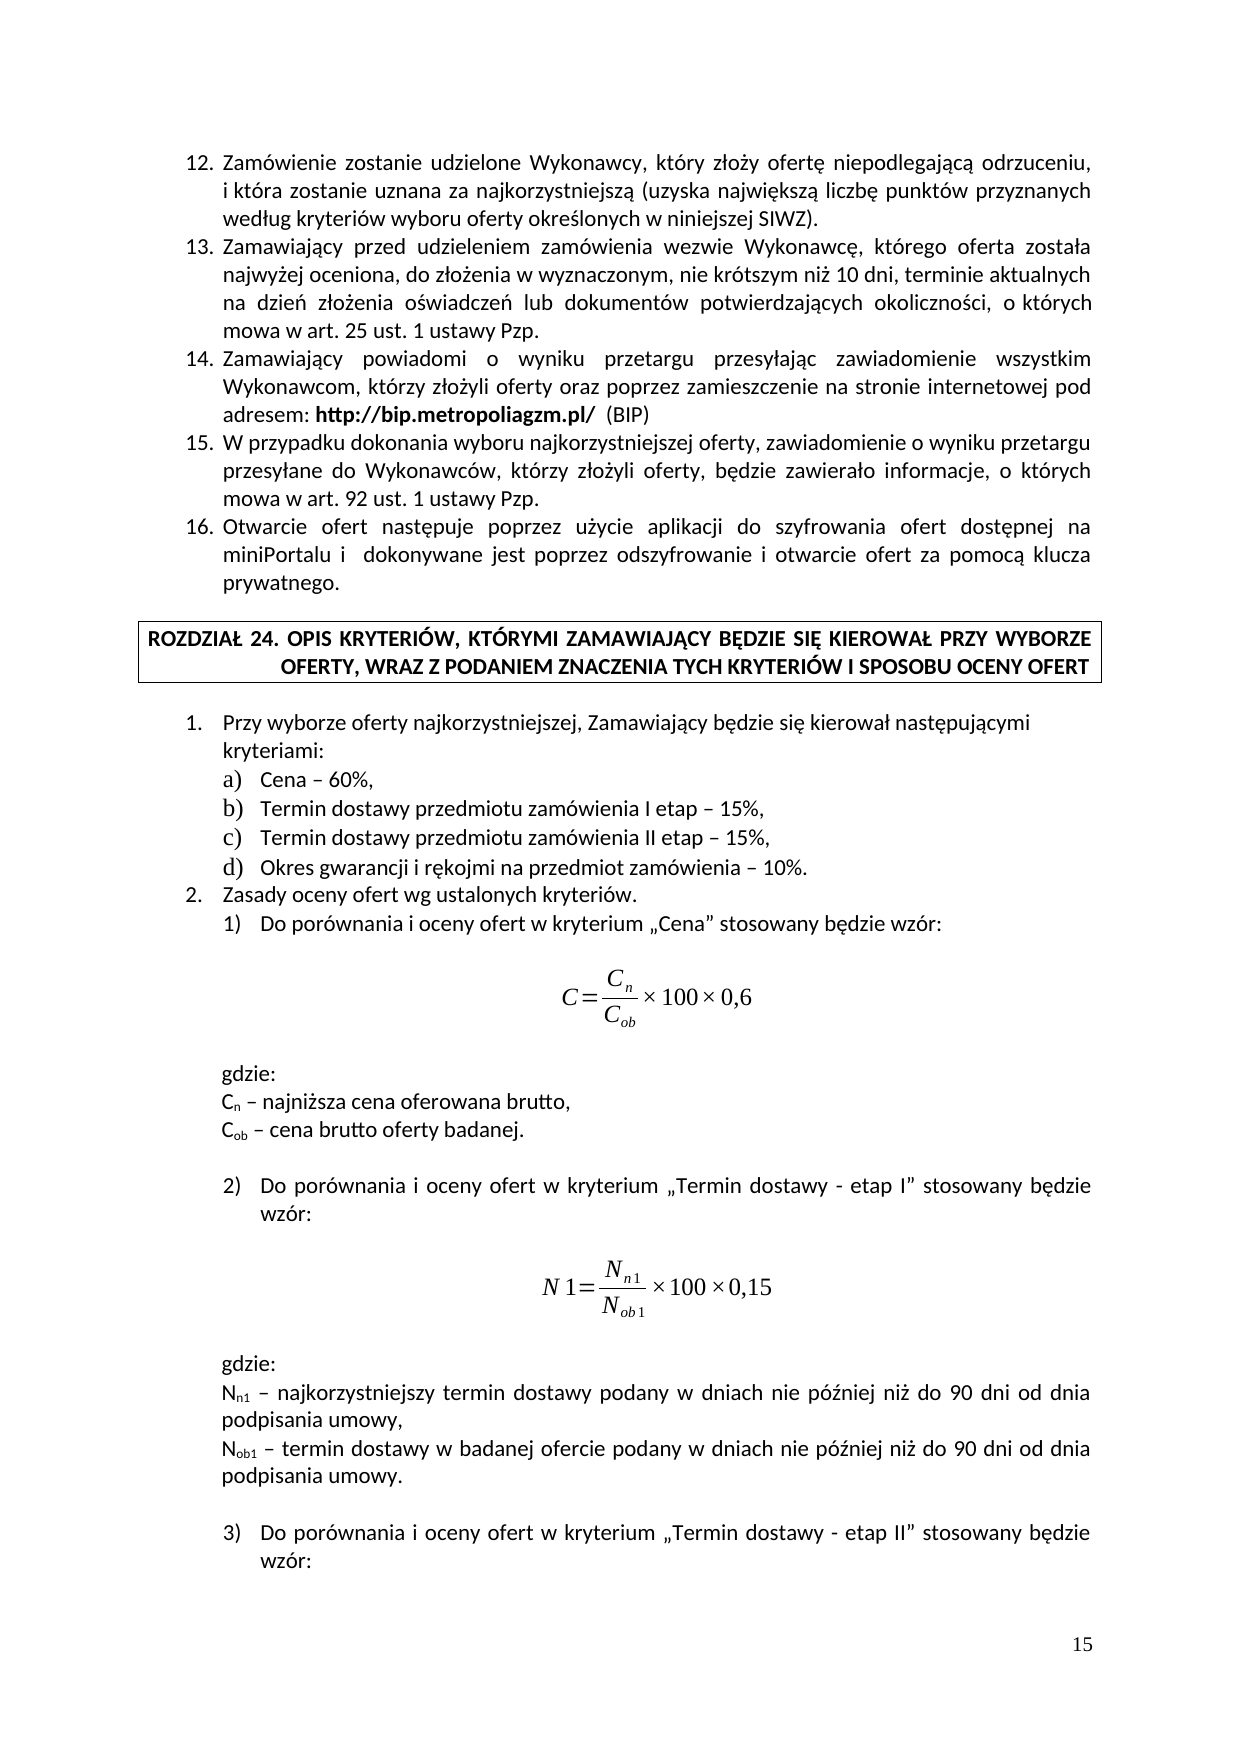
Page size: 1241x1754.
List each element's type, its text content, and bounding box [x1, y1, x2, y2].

list Okres gwarancji i rękojmi na przedmiot zamówienia – 10%. [223, 852, 1092, 881]
list Do porównania i oceny ofert w kryterium „Termin dostawy - etap II” stosowany będzie wzór: [223, 1518, 1092, 1574]
list Do porównania i oceny ofert w kryterium „Cena” stosowany będzie wzór: [223, 909, 1092, 937]
list Nn1 – najkorzystniejszy termin dostawy podany w dniach nie później niż do 90 dni od dnia podpisania umowy, [221, 1378, 1092, 1434]
list Cn – najniższa cena oferowana brutto, [221, 1087, 1092, 1115]
list Przy wyborze oferty najkorzystniejszej, Zamawiający będzie się kierował następującymi kryteriami: [185, 708, 1092, 764]
list Otwarcie ofert następuje poprzez użycie aplikacji do szyfrowania ofert dostępnej na miniPortalu i dokonywane jest poprzez odszyfrowanie i otwarcie ofert za pomocą klucza prywatnego. [185, 512, 1092, 596]
list Zamawiający przed udzieleniem zamówienia wezwie Wykonawcę, którego oferta została najwyżej oceniona, do złożenia w wyznaczonym, nie krótszym niż 10 dni, terminie aktualnych na dzień złożenia oświadczeń lub dokumentów potwierdzających okoliczności, o których mowa w art. 25 ust. 1 ustawy Pzp. [185, 232, 1092, 344]
list Termin dostawy przedmiotu zamówienia II etap – 15%, [223, 822, 1092, 852]
list Zamawiający powiadomi o wyniku przetargu przesyłając zawiadomienie wszystkim Wykonawcom, którzy złożyli oferty oraz poprzez zamieszczenie na stronie internetowej pod adresem: http://bip.metropoliagzm.pl/ (BIP) [185, 344, 1092, 428]
list Nob1 – termin dostawy w badanej ofercie podany w dniach nie później niż do 90 dni od dnia podpisania umowy. [221, 1434, 1092, 1490]
list Termin dostawy przedmiotu zamówienia I etap – 15%, [223, 793, 1092, 822]
list gdzie: [221, 1059, 1092, 1087]
list Zasady oceny ofert wg ustalonych kryteriów. [185, 881, 1092, 909]
list Do porównania i oceny ofert w kryterium „Termin dostawy - etap I” stosowany będzie wzór: [223, 1171, 1092, 1227]
list Cob – cena brutto oferty badanej. [221, 1115, 1092, 1143]
text ROZDZIAŁ 24. OPIS KRYTERIÓW, KTÓRYMI ZAMAWIAJĄCY BĘDZIE SIĘ KIEROWAŁ PRZY WYBORZE OFERTY, WRAZ Z PODANIEM ZNACZENIA TYCH KRYTERIÓW I SPOSOBU OCENY OFERT [139, 622, 1101, 682]
list Cena – 60%, [223, 764, 1092, 793]
list gdzie: [221, 1349, 1092, 1378]
list W przypadku dokonania wyboru najkorzystniejszej oferty, zawiadomienie o wyniku przetargu przesyłane do Wykonawców, którzy złożyli oferty, będzie zawierało informacje, o których mowa w art. 92 ust. 1 ustawy Pzp. [185, 428, 1092, 512]
list Zamówienie zostanie udzielone Wykonawcy, który złoży ofertę niepodlegającą odrzuceniu, i która zostanie uznana za najkorzystniejszą (uzyska największą liczbę punktów przyznanych według kryteriów wyboru oferty określonych w niniejszej SIWZ). [185, 148, 1092, 232]
